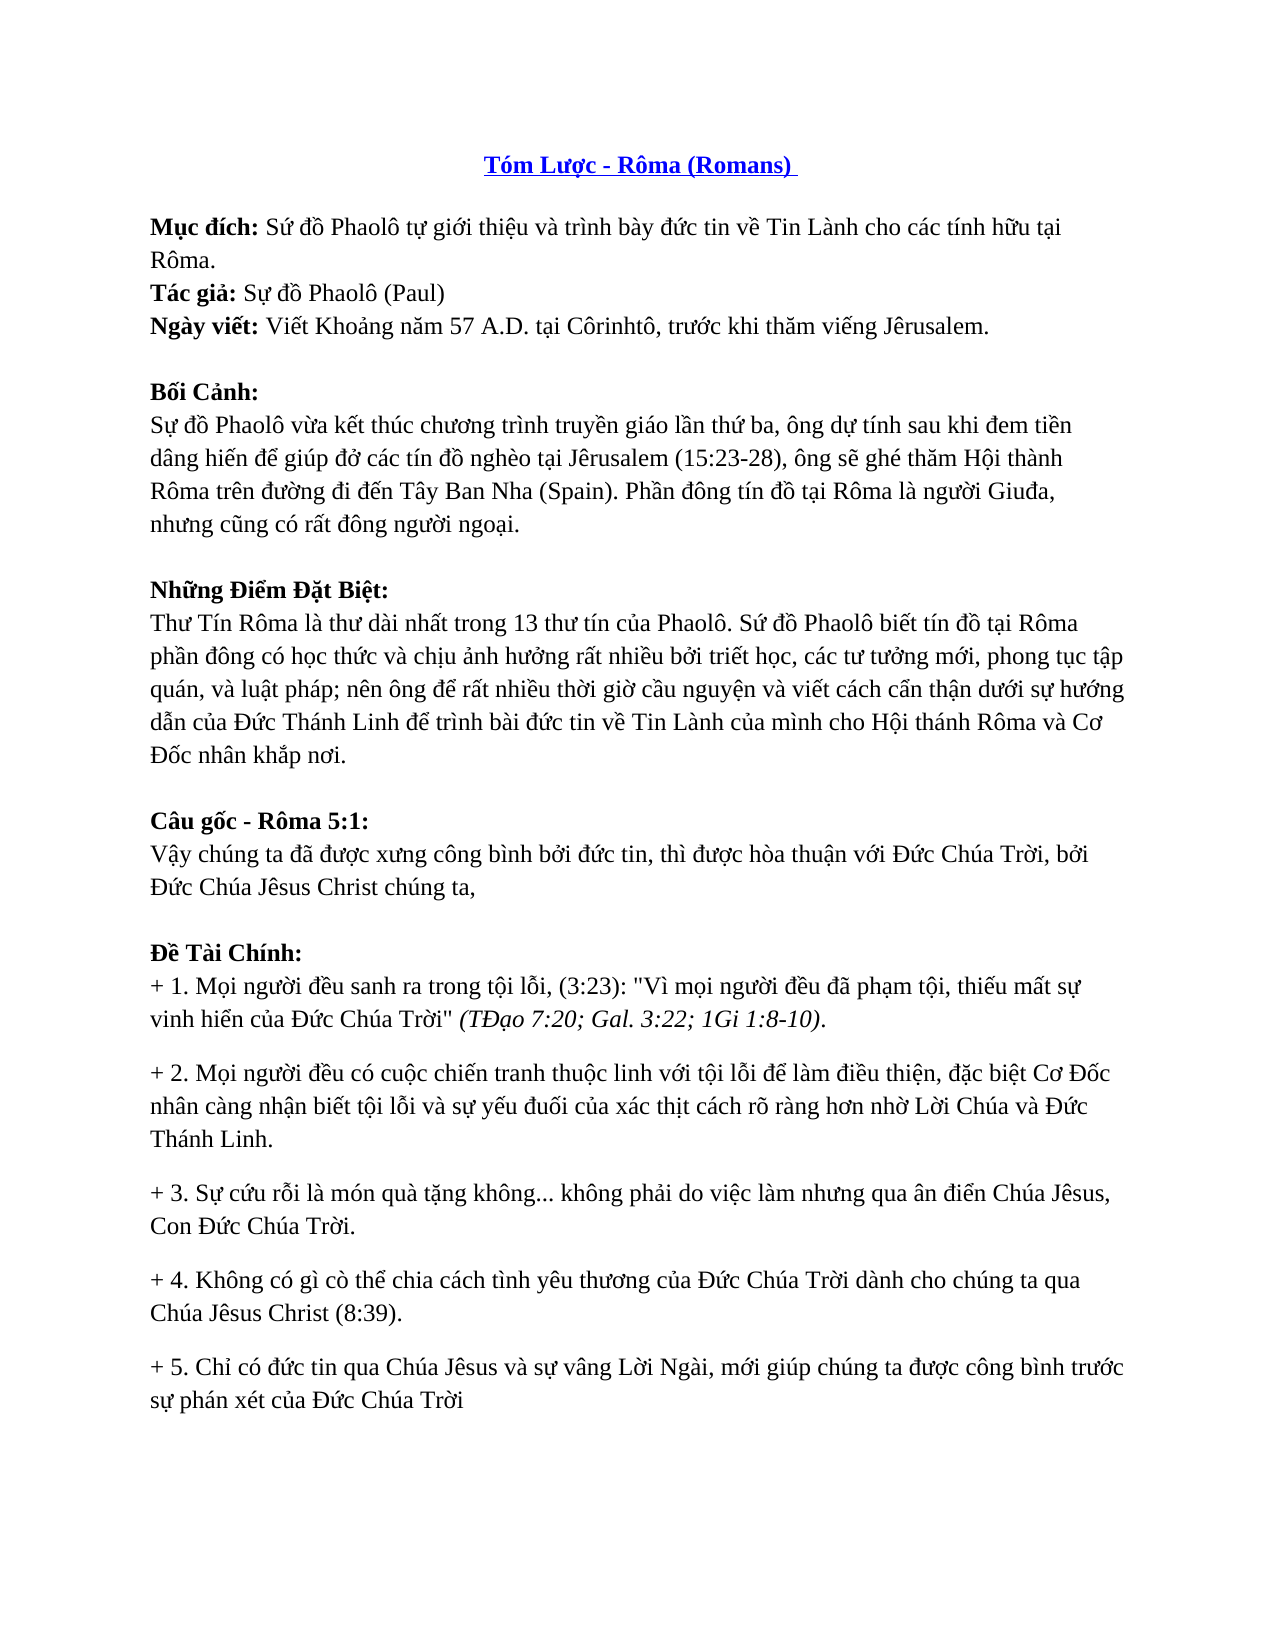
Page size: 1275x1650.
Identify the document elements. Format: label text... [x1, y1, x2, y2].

text Tóm Lược - Rôma (Romans) [150, 150, 1125, 179]
text + 2. Mọi người đều có cuộc chiến tranh thuộc linh với tội lỗi để làm điều thiện, đặc biệt Cơ Đốc nhân càng nhận biết tội lỗi và sự yếu đuối của xác thịt cách rõ ràng hơn nhờ Lời Chúa và Đức Thánh Linh. [150, 1058, 1125, 1153]
text Mục đích: Sứ đồ Phaolô tự giới thiệu và trình bày đức tin về Tin Lành cho các tính hữu tại Rôma. Tác giả: Sự đồ Phaolô (Paul) Ngày viết: Viết Khoảng năm 57 A.D. tại Côrinhtô, trước khi thăm viếng Jêrusalem. Bối Cảnh: Sự đồ Phaolô vừa kết thúc chương trình truyền giáo lần thứ ba, ông dự tính sau khi đem tiền dâng hiến để giúp đở các tín đồ nghèo tại Jêrusalem (15:23-28), ông sẽ ghé thăm Hội thành Rôma trên đường đi đến Tây Ban Nha (Spain). Phần đông tín đồ tại Rôma là người Giuđa, nhưng cũng có rất đông người ngoại. Những Điểm Đặt Biệt: Thư Tín Rôma là thư dài nhất trong 13 thư tín của Phaolô. Sứ đồ Phaolô biết tín đồ tại Rôma phần đông có học thức và chịu ảnh hưởng rất nhiều bởi triết học, các tư tưởng mới, phong tục tập quán, và luật pháp; nên ông để rất nhiều thời giờ cầu nguyện và viết cách cẩn thận dưới sự hướng dẫn của Đức Thánh Linh để trình bài đức tin về Tin Lành của mình cho Hội thánh Rôma và Cơ Đốc nhân khắp nơi. Câu gốc - Rôma 5:1: Vậy chúng ta đã được xưng công bình bởi đức tin, thì được hòa thuận với Ðức Chúa Trời, bởi Ðức Chúa Jêsus Christ chúng ta, Đề Tài Chính: + 1. Mọi người đều sanh ra trong tội lỗi, (3:23): "Vì mọi người đều đã phạm tội, thiếu mất sự vinh hiển của Ðức Chúa Trời" (TĐạo 7:20; Gal. 3:22; 1Gi 1:8-10). [150, 179, 1125, 1033]
text + 3. Sự cứu rỗi là món quà tặng không... không phải do việc làm nhưng qua ân điển Chúa Jêsus, Con Đức Chúa Trời. [150, 1178, 1125, 1240]
text + 5. Chỉ có đức tin qua Chúa Jêsus và sự vâng Lời Ngài, mới giúp chúng ta được công bình trước sự phán xét của Đức Chúa Trời [150, 1352, 1125, 1413]
text + 4. Không có gì cò thể chia cách tình yêu thương của Đức Chúa Trời dành cho chúng ta qua Chúa Jêsus Christ (8:39). [150, 1265, 1125, 1327]
